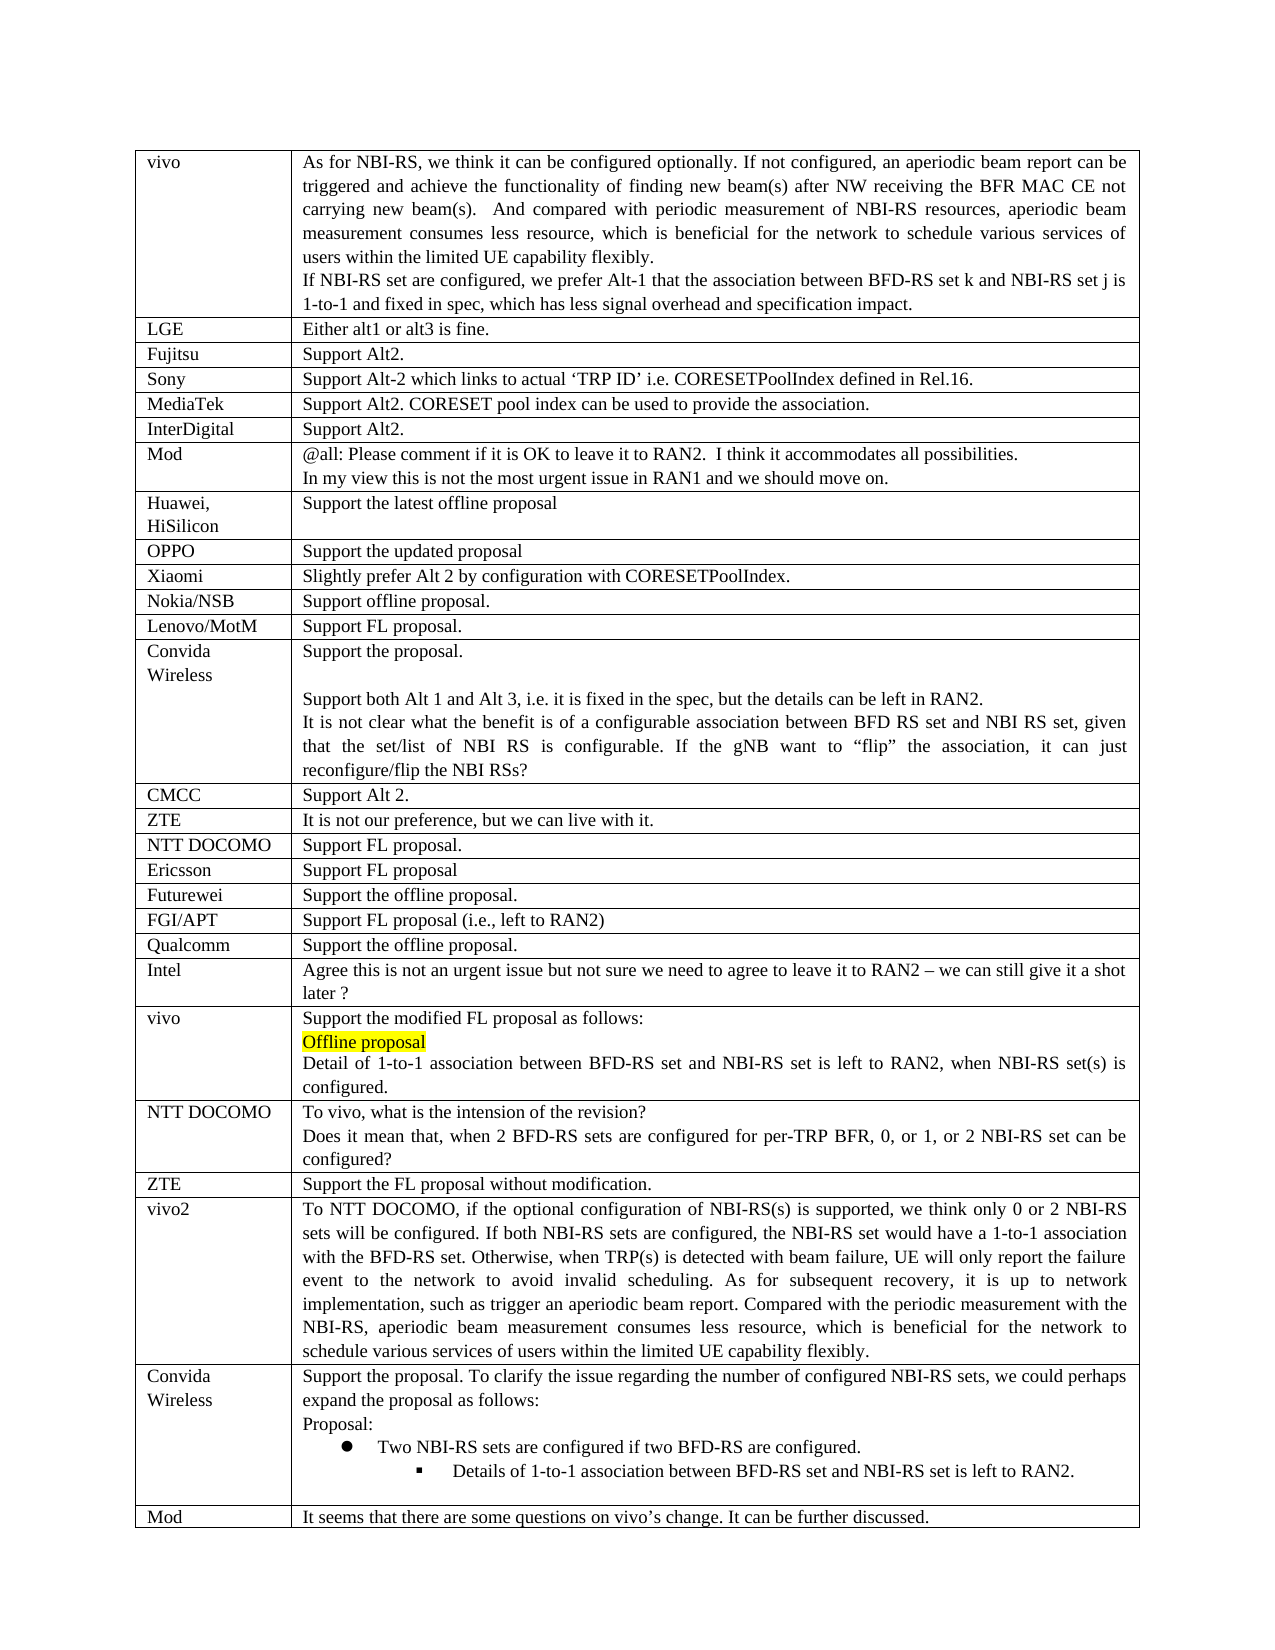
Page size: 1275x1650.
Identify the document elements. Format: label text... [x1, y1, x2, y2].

table_cell Mod [136, 1506, 291, 1527]
table_cell To NTT DOCOMO, if the optional configuration of NBI-RS(s) is supported, we think only 0 or 2 NBI-RS sets will be configured. If both NBI-RS sets are configured, the NBI-RS set would have a 1-to-1 association with the BFD-RS set. Otherwise, when TRP(s) is detected with beam failure, UE will only report the failure event to the network to avoid invalid scheduling. As for subsequent recovery, it is up to network implementation, such as trigger an aperiodic beam report. Compared with the periodic measurement with the NBI-RS, aperiodic beam measurement consumes less resource, which is beneficial for the network to schedule various services of users within the limited UE capability flexibly. [292, 1198, 1139, 1364]
table_cell Support the updated proposal [292, 540, 1139, 564]
table_cell Sony [136, 368, 291, 392]
table_cell Support Alt 2. [292, 784, 1139, 807]
table_cell Lenovo/MotM [136, 615, 291, 639]
table_cell Qualcomm [136, 934, 291, 957]
table_cell Support the latest offline proposal [292, 492, 1139, 539]
table_cell Futurewei [136, 884, 291, 907]
table_cell Support offline proposal. [292, 590, 1139, 614]
table_cell Either alt1 or alt3 is fine. [292, 318, 1139, 342]
table_cell Support FL proposal [292, 859, 1139, 882]
table_cell MediaTek [136, 393, 291, 417]
table_cell CMCC [136, 784, 291, 807]
table_cell vivo [136, 1007, 291, 1100]
table_cell @all: Please comment if it is OK to leave it to RAN2. I think it accommodates all possibilities. In my view this is not the most urgent issue in RAN1 and we should move on. [292, 443, 1139, 491]
table_cell Slightly prefer Alt 2 by configuration with CORESETPoolIndex. [292, 565, 1139, 589]
table_cell FGI/APT [136, 909, 291, 932]
table_cell OPPO [136, 540, 291, 564]
table_cell Support the modified FL proposal as follows: Offline proposal Detail of 1-to-1 association between BFD-RS set and NBI-RS set is left to RAN2, when NBI-RS set(s) is configured. [292, 1007, 1139, 1100]
table_cell Support Alt-2 which links to actual ‘TRP ID’ i.e. CORESETPoolIndex defined in Rel.16. [292, 368, 1139, 392]
table_cell NTT DOCOMO [136, 834, 291, 857]
table_cell LGE [136, 318, 291, 342]
table_cell Support the offline proposal. [292, 934, 1139, 957]
table_cell Huawei, HiSilicon [136, 492, 291, 539]
table_cell Support the offline proposal. [292, 884, 1139, 907]
table_cell To vivo, what is the intension of the revision? Does it mean that, when 2 BFD-RS sets are configured for per-TRP BFR, 0, or 1, or 2 NBI-RS set can be configured? [292, 1101, 1139, 1172]
table_cell As for NBI-RS, we think it can be configured optionally. If not configured, an aperiodic beam report can be triggered and achieve the functionality of finding new beam(s) after NW receiving the BFR MAC CE not carrying new beam(s). And compared with periodic measurement of NBI-RS resources, aperiodic beam measurement consumes less resource, which is beneficial for the network to schedule various services of users within the limited UE capability flexibly. If NBI-RS set are configured, we prefer Alt-1 that the association between BFD-RS set k and NBI-RS set j is 1-to-1 and fixed in spec, which has less signal overhead and specification impact. [292, 151, 1139, 317]
table_cell Support FL proposal. [292, 615, 1139, 639]
table_cell Support FL proposal. [292, 834, 1139, 857]
table_cell Mod [136, 443, 291, 491]
table_cell Convida Wireless [136, 1365, 291, 1505]
table_cell Support Alt2. CORESET pool index can be used to provide the association. [292, 393, 1139, 417]
table_cell Convida Wireless [136, 640, 291, 782]
table_cell Support Alt2. [292, 343, 1139, 367]
table_cell Support the proposal. Support both Alt 1 and Alt 3, i.e. it is fixed in the spec, but the details can be left in RAN2. It is not clear what the benefit is of a configurable association between BFD RS set and NBI RS set, given that the set/list of NBI RS is configurable. If the gNB want to “flip” the association, it can just reconfigure/flip the NBI RSs? [292, 640, 1139, 782]
table_cell Fujitsu [136, 343, 291, 367]
table_cell ZTE [136, 809, 291, 832]
table_cell Support the proposal. To clarify the issue regarding the number of configured NBI-RS sets, we could perhaps expand the proposal as follows: Proposal: Two NBI-RS sets are configured if two BFD-RS are configured. Details of 1-to-1 association between BFD-RS set and NBI-RS set is left to RAN2. [292, 1365, 1139, 1505]
table_cell ZTE [136, 1173, 291, 1197]
table_cell Intel [136, 959, 291, 1006]
table_cell vivo2 [136, 1198, 291, 1364]
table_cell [292, 1506, 1139, 1527]
table_cell Support FL proposal (i.e., left to RAN2) [292, 909, 1139, 932]
table_cell InterDigital [136, 418, 291, 442]
table_cell NTT DOCOMO [136, 1101, 291, 1172]
table_cell Support the FL proposal without modification. [292, 1173, 1139, 1197]
table_cell Support Alt2. [292, 418, 1139, 442]
table_cell Xiaomi [136, 565, 291, 589]
table_cell It is not our preference, but we can live with it. [292, 809, 1139, 832]
table_cell Ericsson [136, 859, 291, 882]
table_cell Agree this is not an urgent issue but not sure we need to agree to leave it to RAN2 – we can still give it a shot later ? [292, 959, 1139, 1006]
table_cell vivo [136, 151, 291, 317]
table_cell Nokia/NSB [136, 590, 291, 614]
